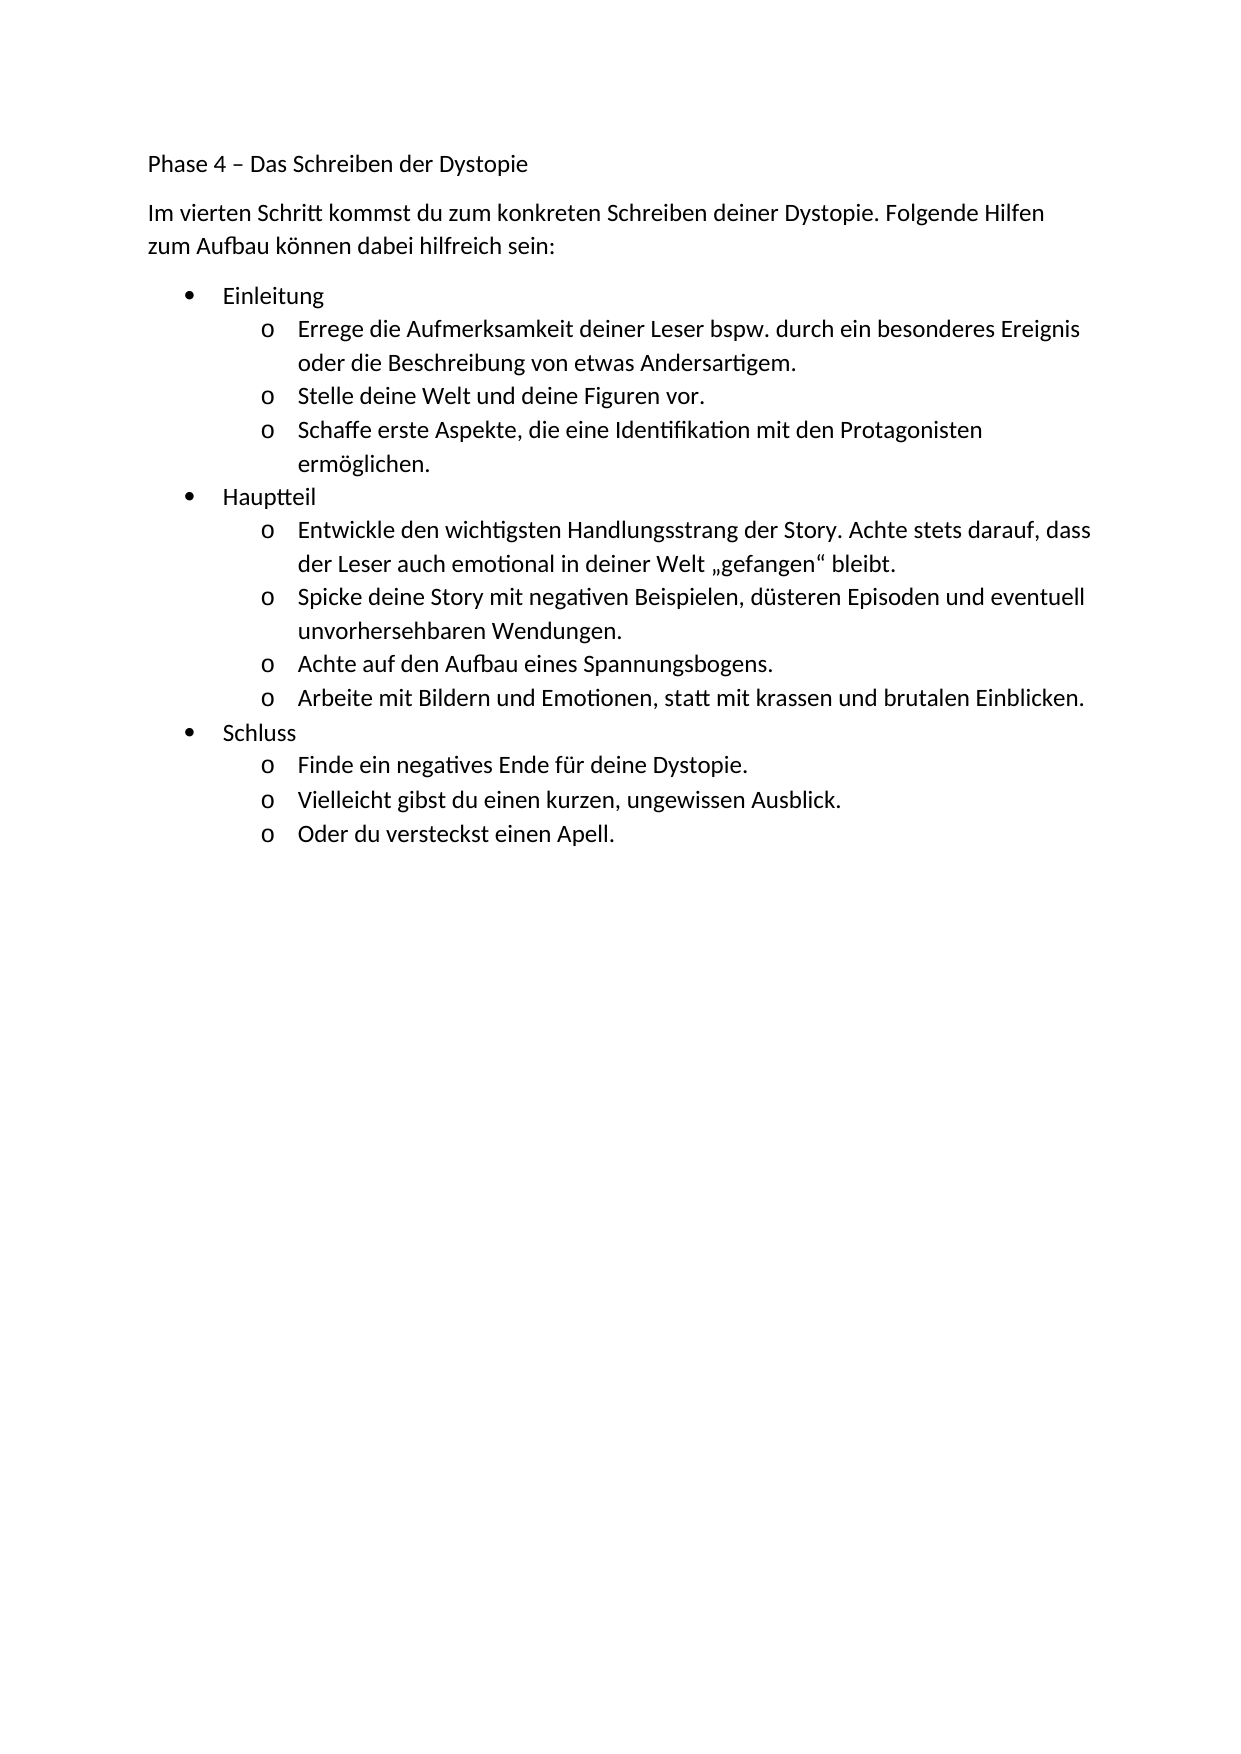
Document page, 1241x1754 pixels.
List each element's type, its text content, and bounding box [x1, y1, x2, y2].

list Arbeite mit Bildern und Emotionen, statt mit krassen und brutalen Einblicken. [260, 682, 1092, 714]
list Hauptteil [185, 481, 1092, 512]
list Finde ein negatives Ende für deine Dystopie. [260, 750, 1092, 781]
list Entwickle den wichtigsten Handlungsstrang der Story. Achte stets darauf, dass der Leser auch emotional in deiner Welt „gefangen“ bleibt. [260, 514, 1092, 579]
list Schaffe erste Aspekte, die eine Identifikation mit den Protagonisten ermöglichen. [260, 414, 1092, 479]
list Errege die Aufmerksamkeit deiner Leser bspw. durch ein besonderes Ereignis oder die Beschreibung von etwas Andersartigem. [260, 313, 1092, 377]
list Schluss [185, 717, 1092, 747]
list Achte auf den Aufbau eines Spannungsbogens. [260, 648, 1092, 680]
list Spicke deine Story mit negativen Beispielen, düsteren Episoden und eventuell unvorhersehbaren Wendungen. [260, 581, 1092, 646]
text Im vierten Schritt kommst du zum konkreten Schreiben deiner Dystopie. Folgende Hilfen zum Aufbau können dabei hilfreich sein: [148, 197, 1092, 261]
list Stelle deine Welt und deine Figuren vor. [260, 380, 1092, 412]
list Vielleicht gibst du einen kurzen, ungewissen Ausblick. [260, 784, 1092, 816]
text Phase 4 – Das Schreiben der Dystopie [148, 148, 1092, 178]
list Einleitung [185, 280, 1092, 310]
list Oder du versteckst einen Apell. [260, 818, 1092, 850]
